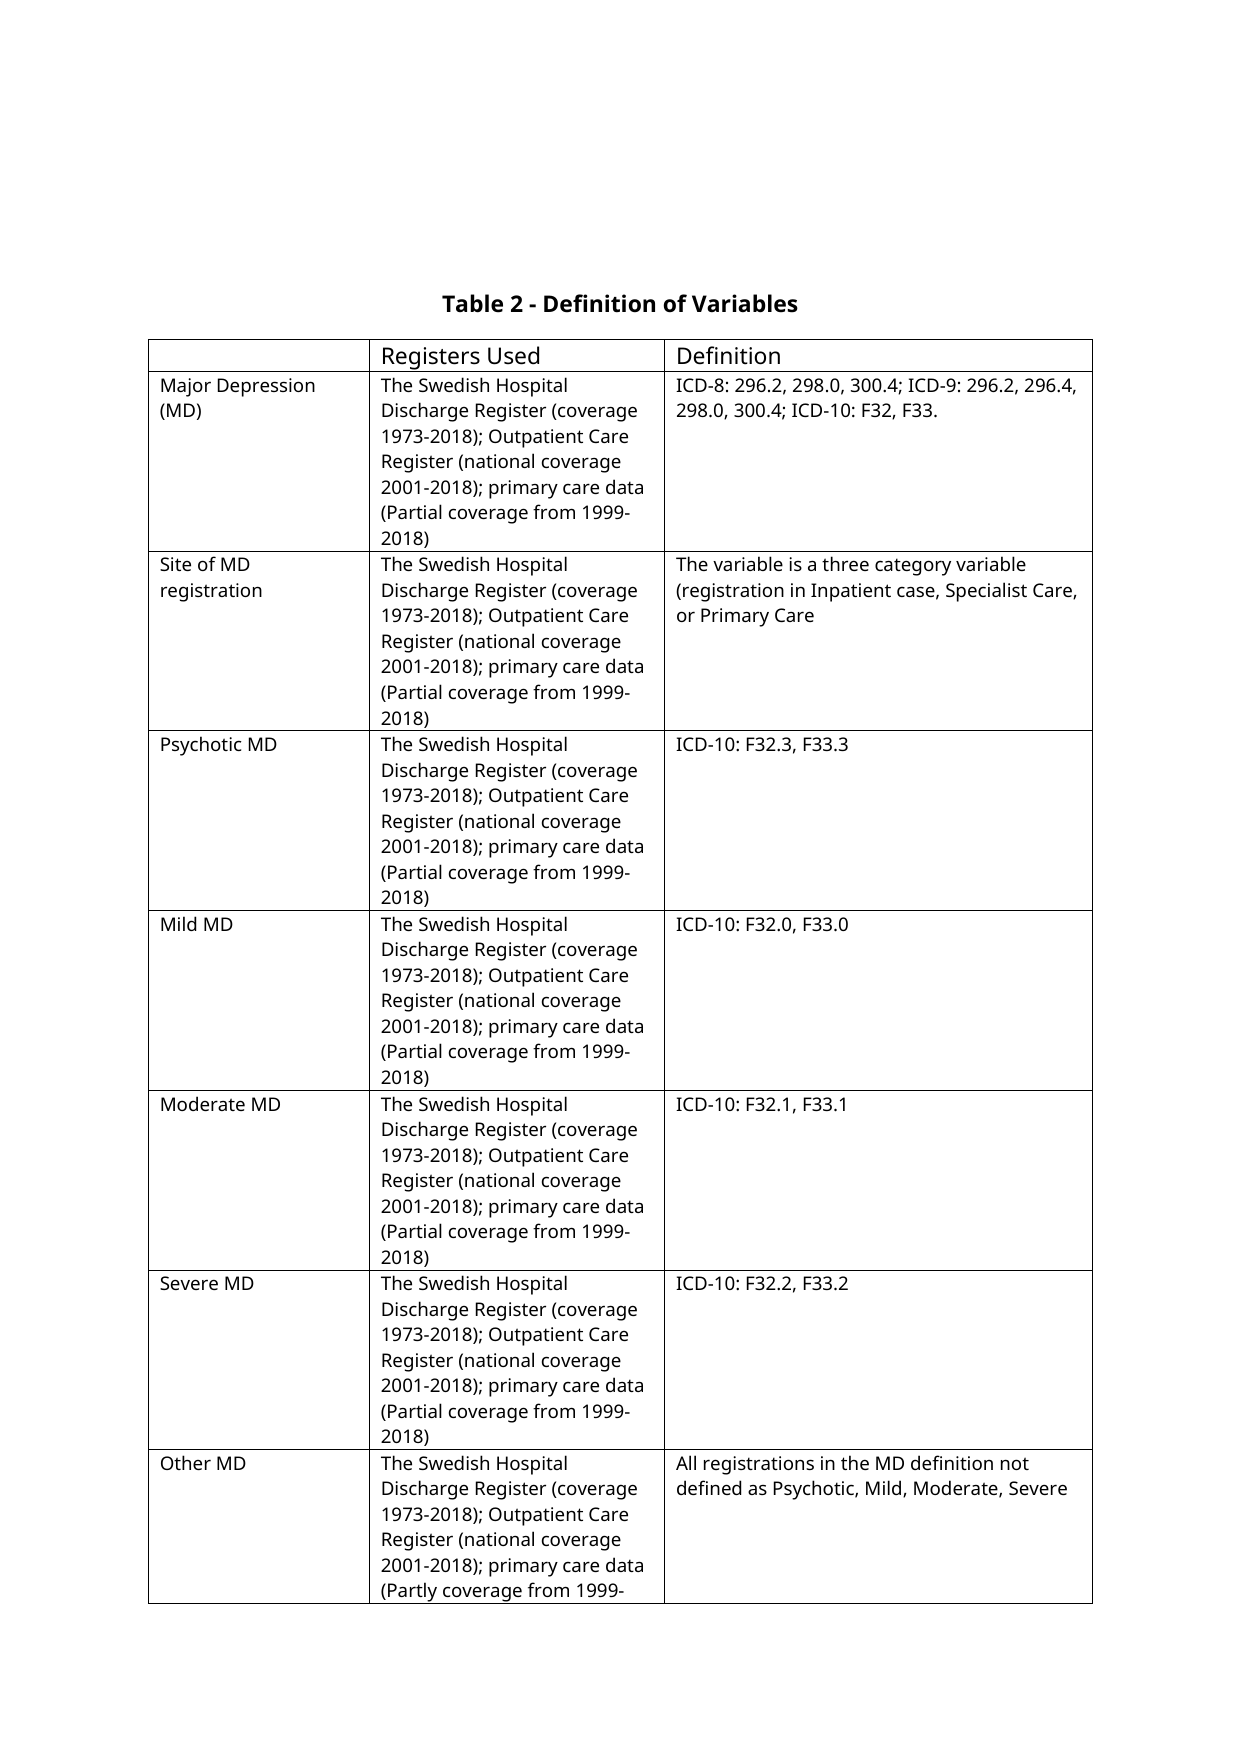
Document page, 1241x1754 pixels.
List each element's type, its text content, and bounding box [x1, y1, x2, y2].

text Table 2 - Definition of Variables [148, 288, 1092, 319]
table_cell Mild MD [149, 911, 369, 1090]
table_cell Site of MD registration [149, 552, 369, 730]
table_cell Severe MD [149, 1271, 369, 1449]
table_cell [665, 1450, 1092, 1603]
table_header Registers Used [370, 340, 664, 371]
table_cell Other MD [149, 1450, 369, 1603]
table_cell Major Depression (MD) [149, 372, 369, 551]
table_cell Psychotic MD [149, 731, 369, 910]
table_cell ICD-10: F32.2, F33.2 [665, 1271, 1092, 1449]
table_cell ICD-8: 296.2, 298.0, 300.4; ICD-9: 296.2, 296.4, 298.0, 300.4; ICD-10: F32, F33. [665, 372, 1092, 551]
table_cell Moderate MD [149, 1091, 369, 1269]
table_cell ICD-10: F32.3, F33.3 [665, 731, 1092, 910]
table_header Definition [665, 340, 1092, 371]
table_cell ICD-10: F32.0, F33.0 [665, 911, 1092, 1090]
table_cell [370, 1450, 664, 1603]
table_cell ICD-10: F32.1, F33.1 [665, 1091, 1092, 1269]
table_header [149, 340, 369, 371]
table_cell The variable is a three category variable (registration in Inpatient case, Specialist Care, or Primary Care [665, 552, 1092, 730]
